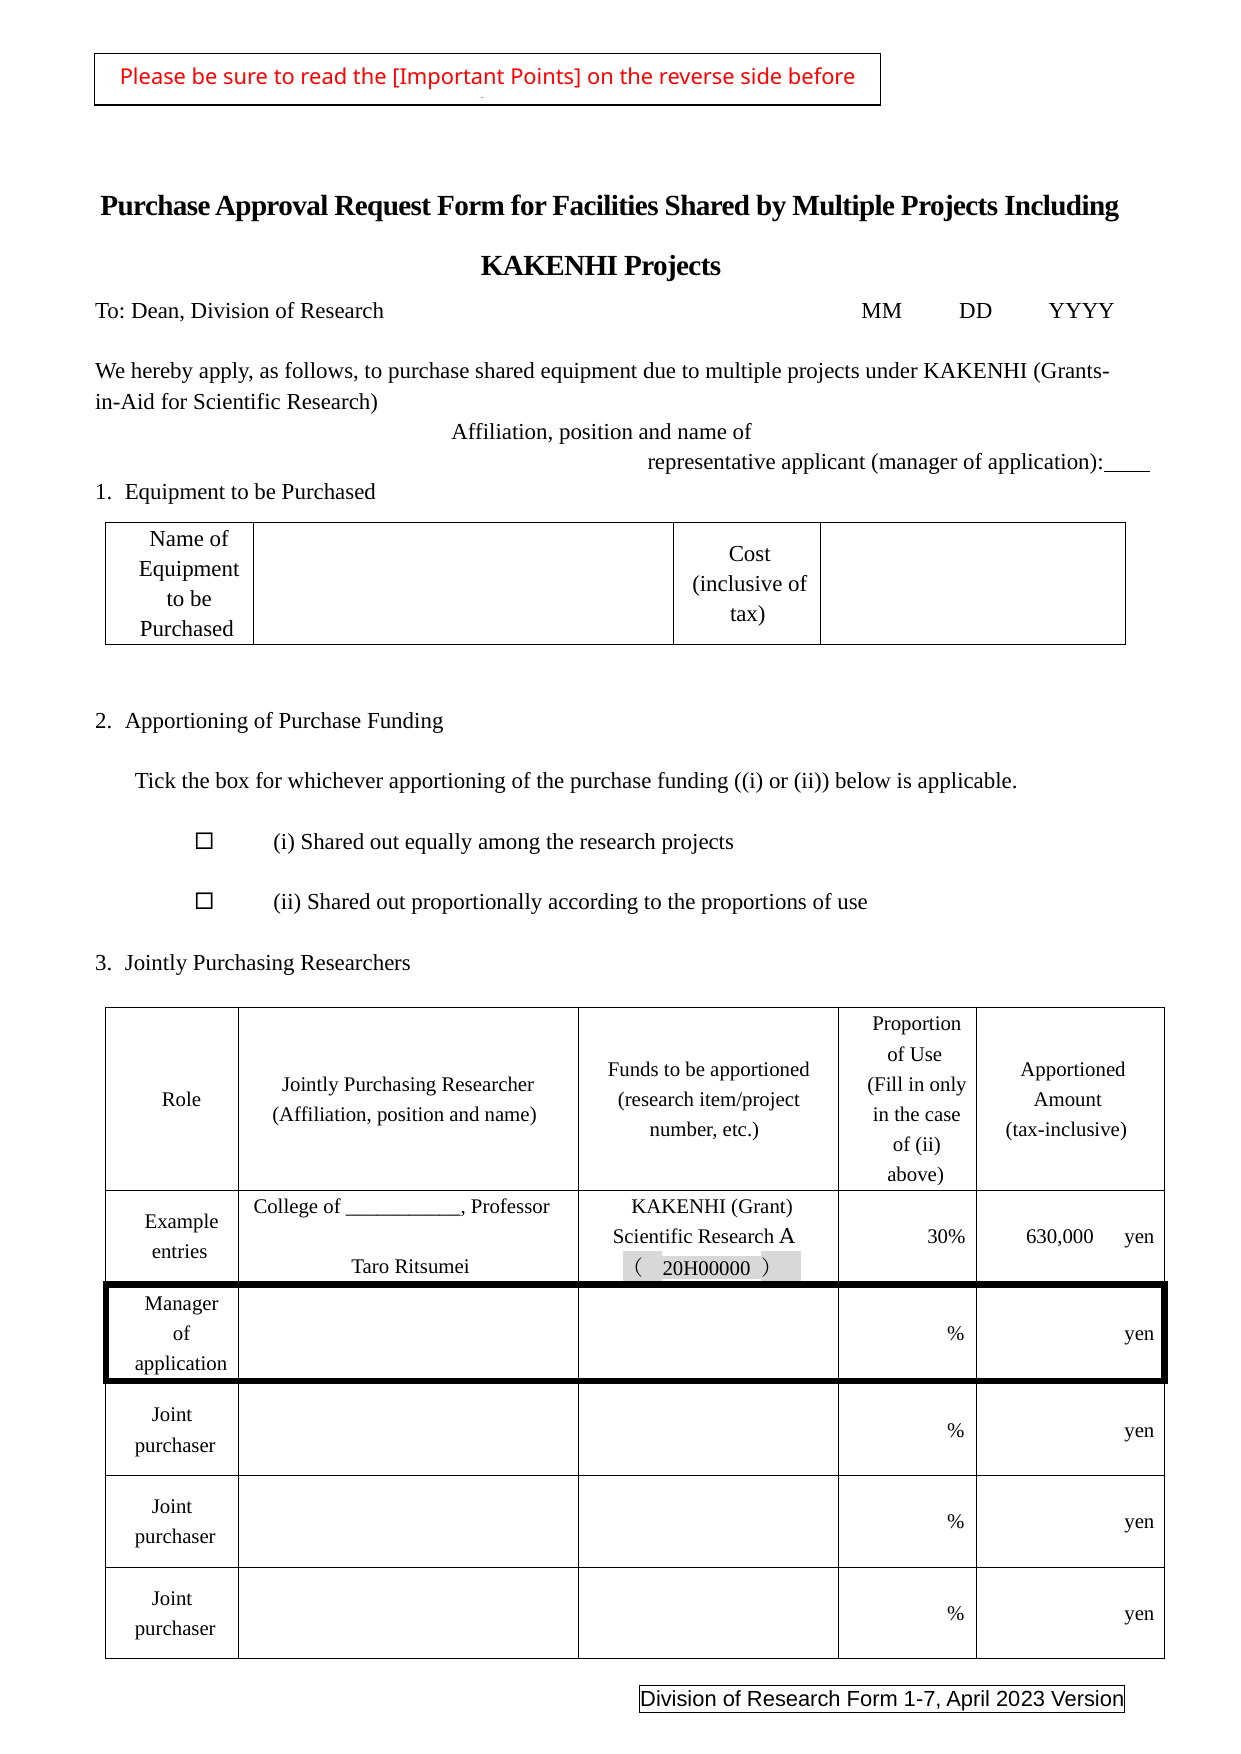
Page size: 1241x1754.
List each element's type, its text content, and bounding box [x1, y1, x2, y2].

table_cell College of ___________, Professor Taro Ritsumei [239, 1191, 578, 1281]
table_header Role [106, 1008, 238, 1189]
list (i) Shared out equally among the research projects [183, 826, 1124, 856]
table_cell [579, 1476, 838, 1567]
table_cell yen [1115, 1476, 1164, 1567]
text To: Dean, Division of Research MM DD YYYY [95, 295, 1124, 325]
table_header Proportion of Use (Fill in only in the case of (ii) above) [839, 1008, 976, 1189]
table_cell % [839, 1476, 976, 1567]
table_cell [239, 1568, 578, 1658]
table_cell Manager of application [109, 1288, 238, 1378]
table_cell yen [1115, 1288, 1161, 1378]
text 2. Apportioning of Purchase Funding [95, 705, 1124, 735]
list (ii) Shared out proportionally according to the proportions of use [183, 886, 1124, 917]
table_cell [239, 1384, 578, 1475]
table_cell KAKENHI (Grant) Scientific Research A （20H00000） [579, 1191, 838, 1281]
table_cell [977, 1288, 1115, 1378]
table_cell Example entries [106, 1191, 238, 1281]
table_cell % [839, 1384, 976, 1475]
text 3. Jointly Purchasing Researchers [95, 947, 1124, 977]
table_cell Joint purchaser [106, 1568, 238, 1658]
table_cell [239, 1476, 578, 1567]
table_cell [977, 1384, 1115, 1475]
table_cell [579, 1288, 838, 1378]
table_cell 630,000 [977, 1191, 1115, 1281]
table_cell yen [1115, 1568, 1164, 1658]
text Tick the box for whichever apportioning of the purchase funding ((i) or (ii)) below is applicable. [124, 766, 1124, 796]
table_cell [977, 1568, 1115, 1658]
table_header Apportioned Amount (tax-inclusive) [977, 1008, 1164, 1189]
table_header Jointly Purchasing Researcher (Affiliation, position and name) [239, 1008, 578, 1189]
table_header Cost (inclusive of tax) [674, 523, 820, 644]
table_cell [977, 1476, 1115, 1567]
text Purchase Approval Request Form for Facilities Shared by Multiple Projects Including KAKENHI Projects [95, 174, 1124, 295]
table_header Funds to be apportioned (research item/project number, etc.) [579, 1008, 838, 1189]
text Affiliation, position and name of [95, 416, 1122, 446]
table_cell Joint purchaser [106, 1476, 238, 1567]
table_cell [579, 1568, 838, 1658]
text representative applicant (manager of application): [95, 446, 1122, 476]
table_header [821, 523, 1125, 644]
table_cell Joint purchaser [106, 1384, 238, 1475]
text 1. Equipment to be Purchased [95, 476, 1124, 507]
table_cell 30% [839, 1191, 976, 1281]
table_header Name of Equipment to be Purchased [106, 523, 253, 644]
table_header [254, 523, 673, 644]
table_cell % [839, 1288, 976, 1378]
table_cell [579, 1384, 838, 1475]
table_cell yen [1115, 1384, 1164, 1475]
table_cell [239, 1288, 578, 1378]
text We hereby apply, as follows, to purchase shared equipment due to multiple projects under KAKENHI (Grants-in-Aid for Scientific Research) [95, 356, 1124, 416]
table_cell yen [1115, 1191, 1164, 1281]
table_cell % [839, 1568, 976, 1658]
